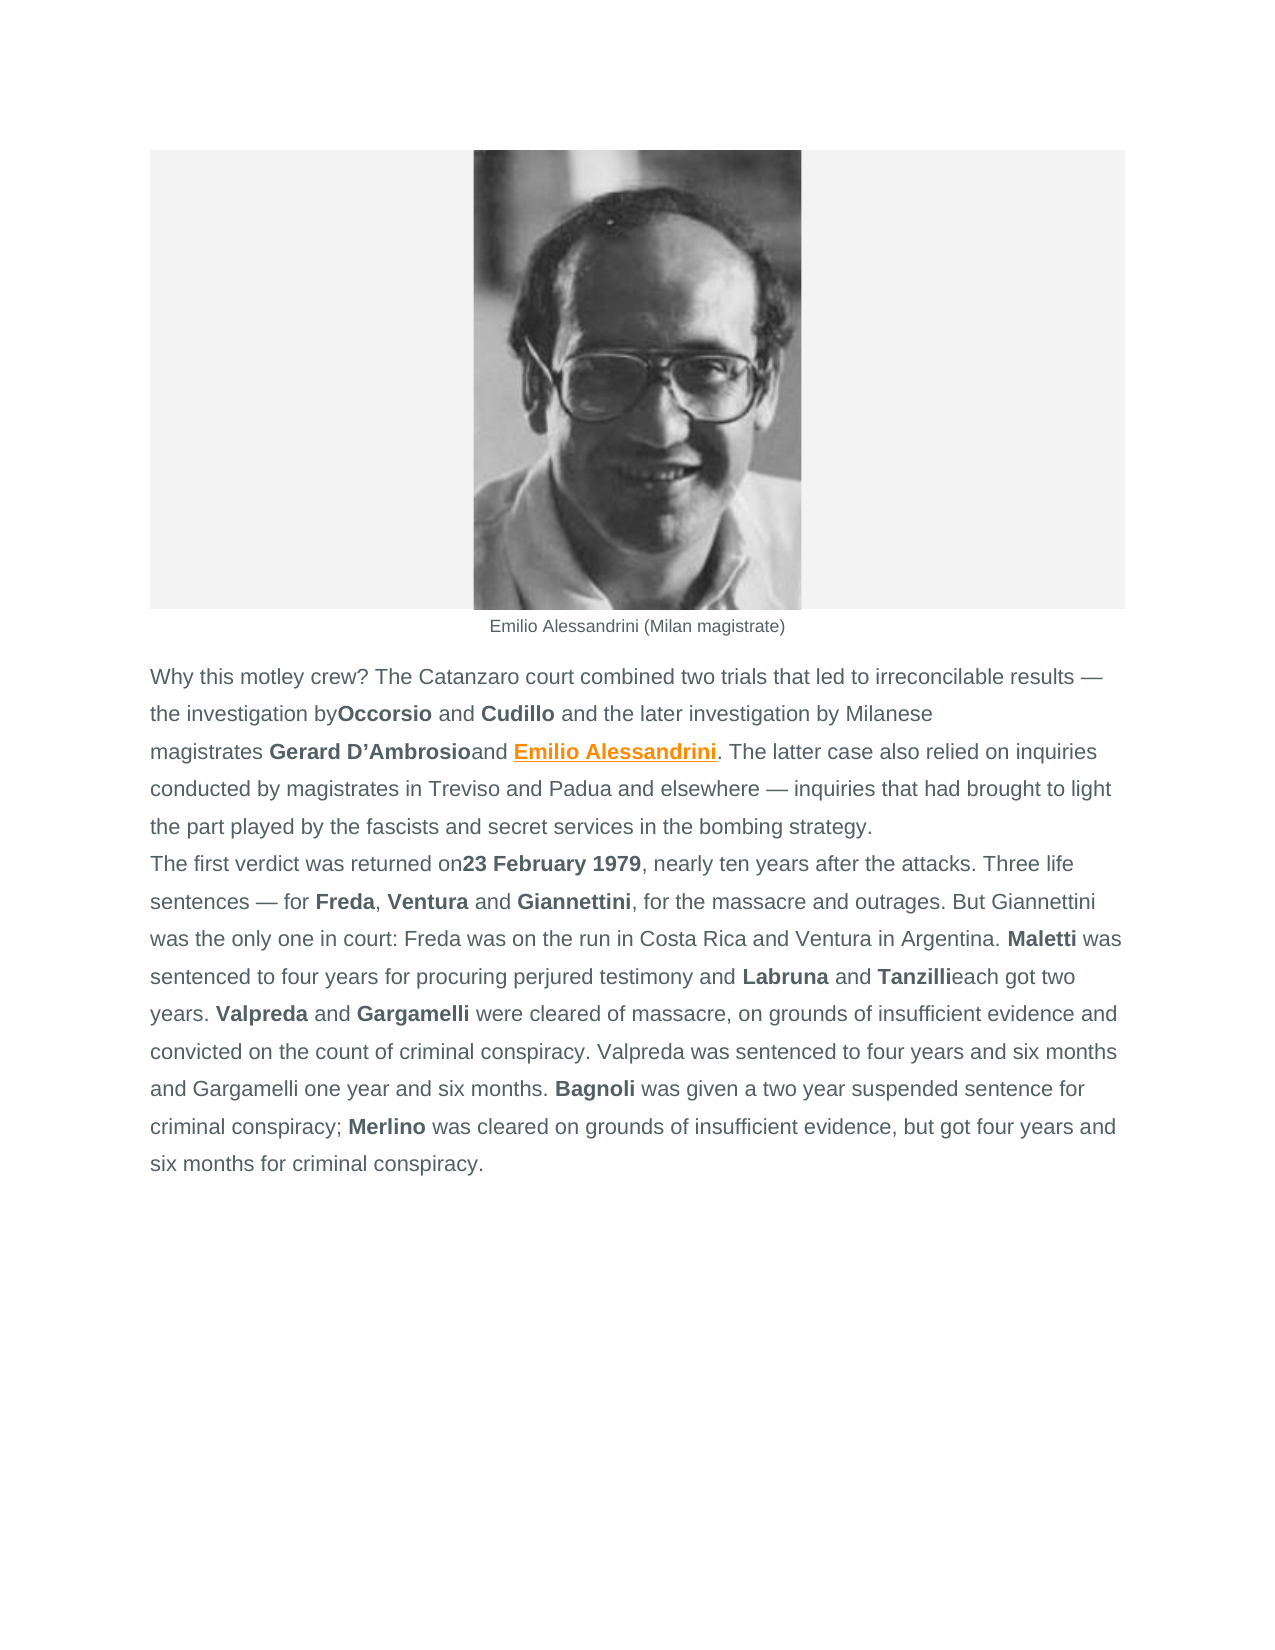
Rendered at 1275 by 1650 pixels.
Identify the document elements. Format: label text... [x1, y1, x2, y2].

text Emilio Alessandrini (Milan magistrate) [150, 609, 1125, 636]
text The first verdict was returned on23 February 1979, nearly ten years after the attacks. Three life sentences — for Freda, Ventura and Giannettini, for the massacre and outrages. But Giannettini was the only one in court: Freda was on the run in Costa Rica and Ventura in Argentina. Maletti was sentenced to four years for procuring perjured testimony and Labruna and Tanzillieach got two years. Valpreda and Gargamelli were cleared of massacre, on grounds of insufficient evidence and convicted on the count of criminal conspiracy. Valpreda was sentenced to four years and six months and Gargamelli one year and six months. Bagnoli was given a two year suspended sentence for criminal conspiracy; Merlino was cleared on grounds of insufficient evidence, but got four years and six months for criminal conspiracy. [150, 839, 1125, 1177]
text Why this motley crew? The Catanzaro court combined two trials that led to irreconcilable results — the investigation byOccorsio and Cudillo and the later investigation by Milanese magistrates Gerard D’Ambrosioand Emilio Alessandrini. The latter case also relied on inquiries conducted by magistrates in Treviso and Padua and elsewhere — inquiries that had brought to light the part played by the fascists and secret services in the bombing strategy. [150, 652, 1125, 839]
picture [473, 150, 802, 610]
